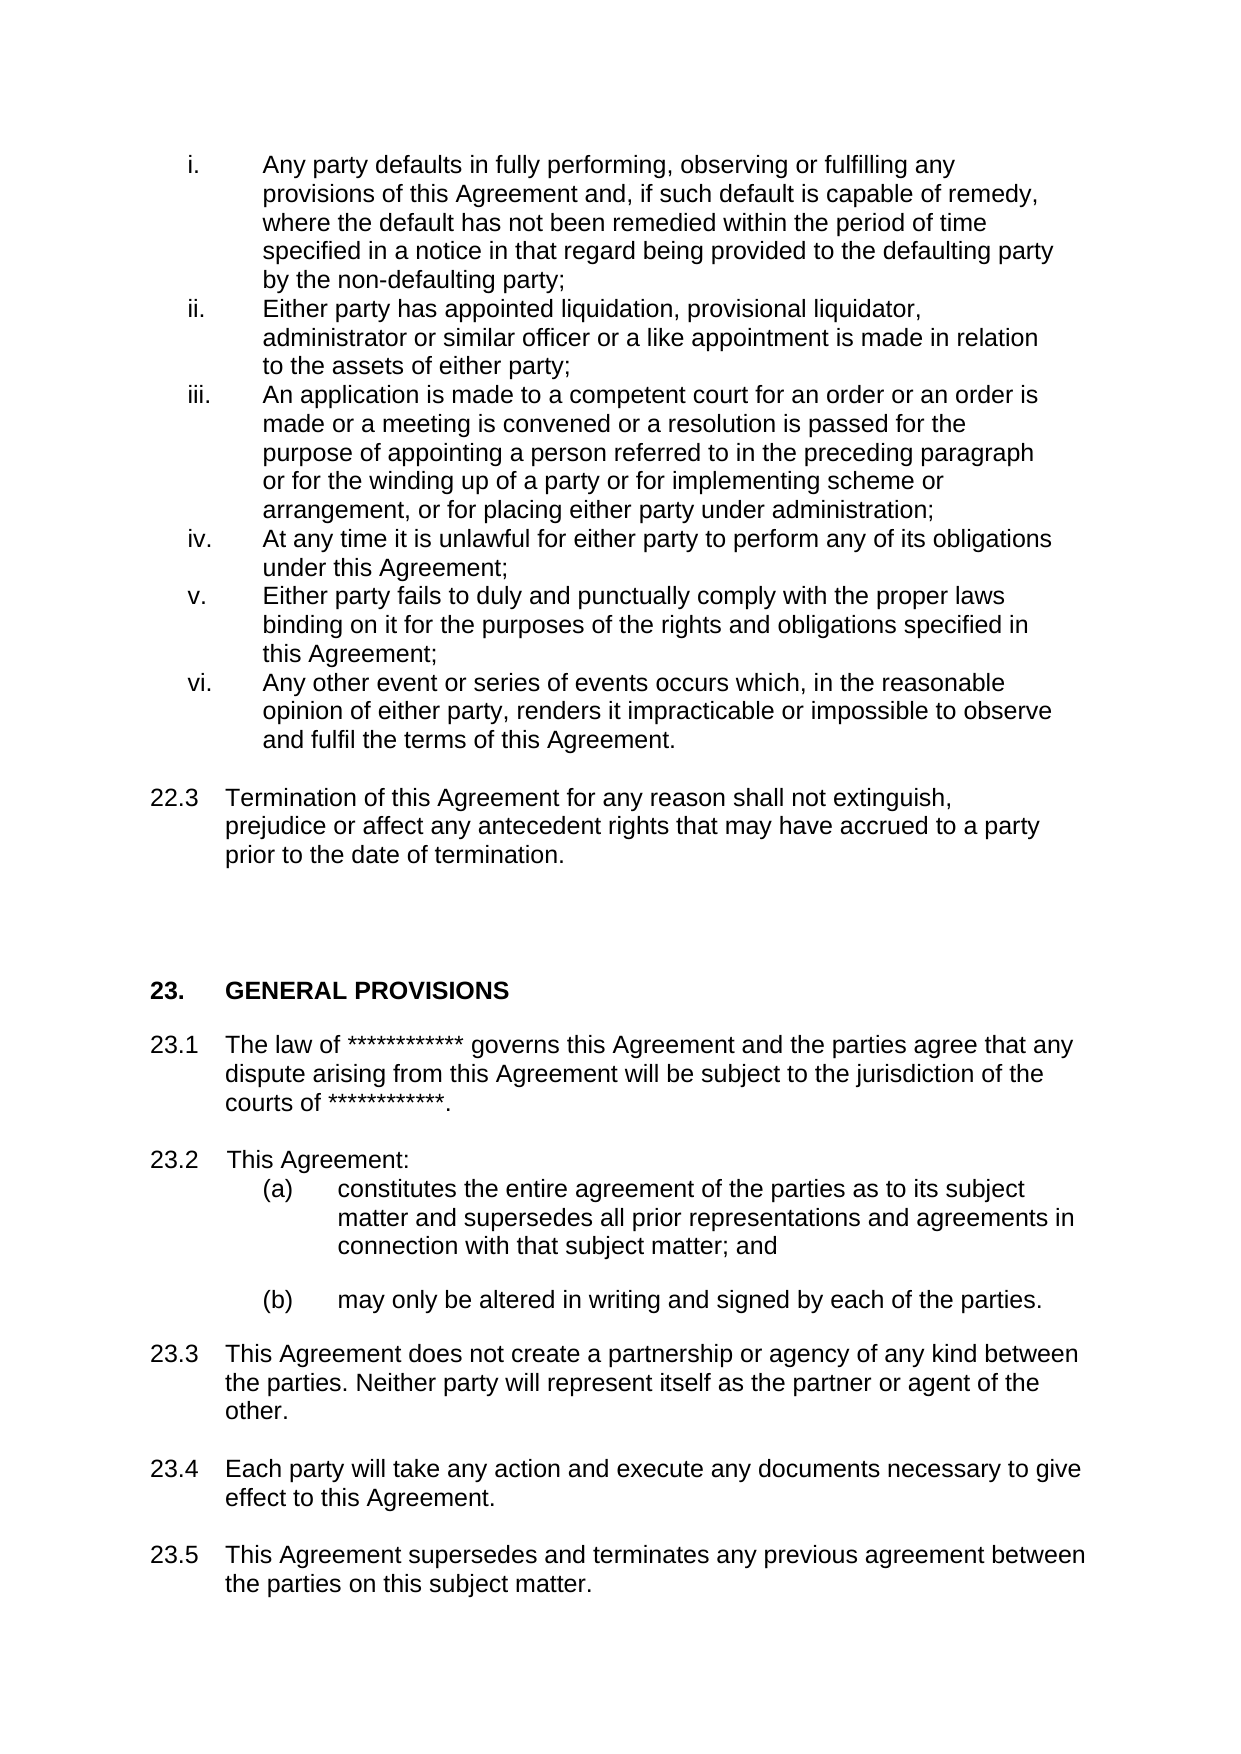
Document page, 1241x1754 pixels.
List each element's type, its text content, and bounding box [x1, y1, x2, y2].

text effect to this Agreement. [198, 1482, 1090, 1511]
list may only be altered in writing and signed by each of the parties. [262, 1285, 1090, 1314]
text 23.2 This Agreement: [150, 1145, 1090, 1174]
list Each party will take any action and execute any documents necessary to give [150, 1454, 1090, 1482]
list At any time it is unlawful for either party to perform any of its obligations under this Agreement; [187, 524, 1061, 581]
list Either party fails to duly and punctually comply with the proper laws binding on it for the purposes of the rights and obligations specified in this Agreement; [187, 581, 1061, 667]
list This Agreement supersedes and terminates any previous agreement between the parties on this subject matter. [150, 1540, 1090, 1597]
text 23. GENERAL PROVISIONS [150, 976, 1090, 1005]
list constitutes the entire agreement of the parties as to its subject matter and supersedes all prior representations and agreements in connection with that subject matter; and [262, 1174, 1090, 1260]
list Any party defaults in fully performing, observing or fulfilling any provisions of this Agreement and, if such default is capable of remedy, where the default has not been remedied within the period of time specified in a notice in that regard being provided to the defaulting party by the non-defaulting party; [187, 150, 1061, 294]
text 22.3 Termination of this Agreement for any reason shall not extinguish, prejudice or affect any antecedent rights that may have accrued to a party prior to the date of termination. [150, 782, 1061, 869]
text the parties. Neither party will represent itself as the partner or agent of the other. [225, 1367, 1090, 1425]
text 23.1 The law of ************ governs this Agreement and the parties agree that any dispute arising from this Agreement will be subject to the jurisdiction of the courts of ************. [150, 1030, 1090, 1116]
list An application is made to a competent court for an order or an order is made or a meeting is convened or a resolution is passed for the purpose of appointing a person referred to in the preceding paragraph or for the winding up of a party or for implementing scheme or arrangement, or for placing either party under administration; [187, 380, 1061, 524]
list Either party has appointed liquidation, provisional liquidator, administrator or similar officer or a like appointment is made in relation to the assets of either party; [187, 294, 1061, 380]
list Any other event or series of events occurs which, in the reasonable opinion of either party, renders it impracticable or impossible to observe and fulfil the terms of this Agreement. [187, 667, 1061, 754]
list This Agreement does not create a partnership or agency of any kind between [150, 1339, 1090, 1367]
